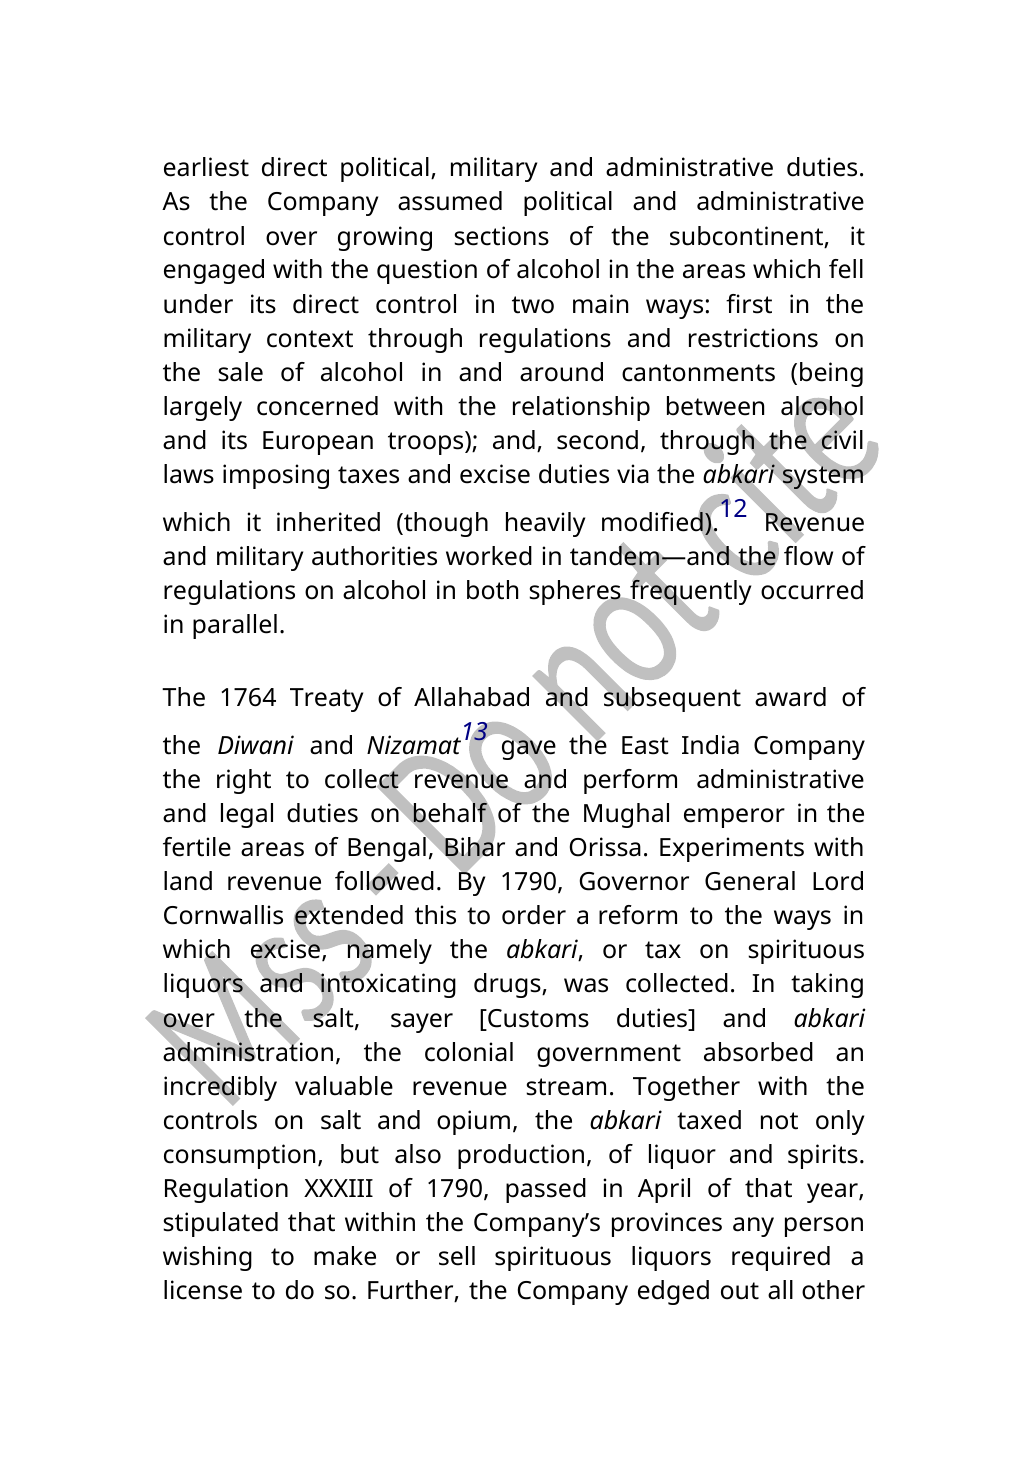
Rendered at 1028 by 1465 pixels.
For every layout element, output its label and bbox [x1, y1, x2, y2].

text [162, 150, 865, 641]
text [162, 679, 865, 1307]
